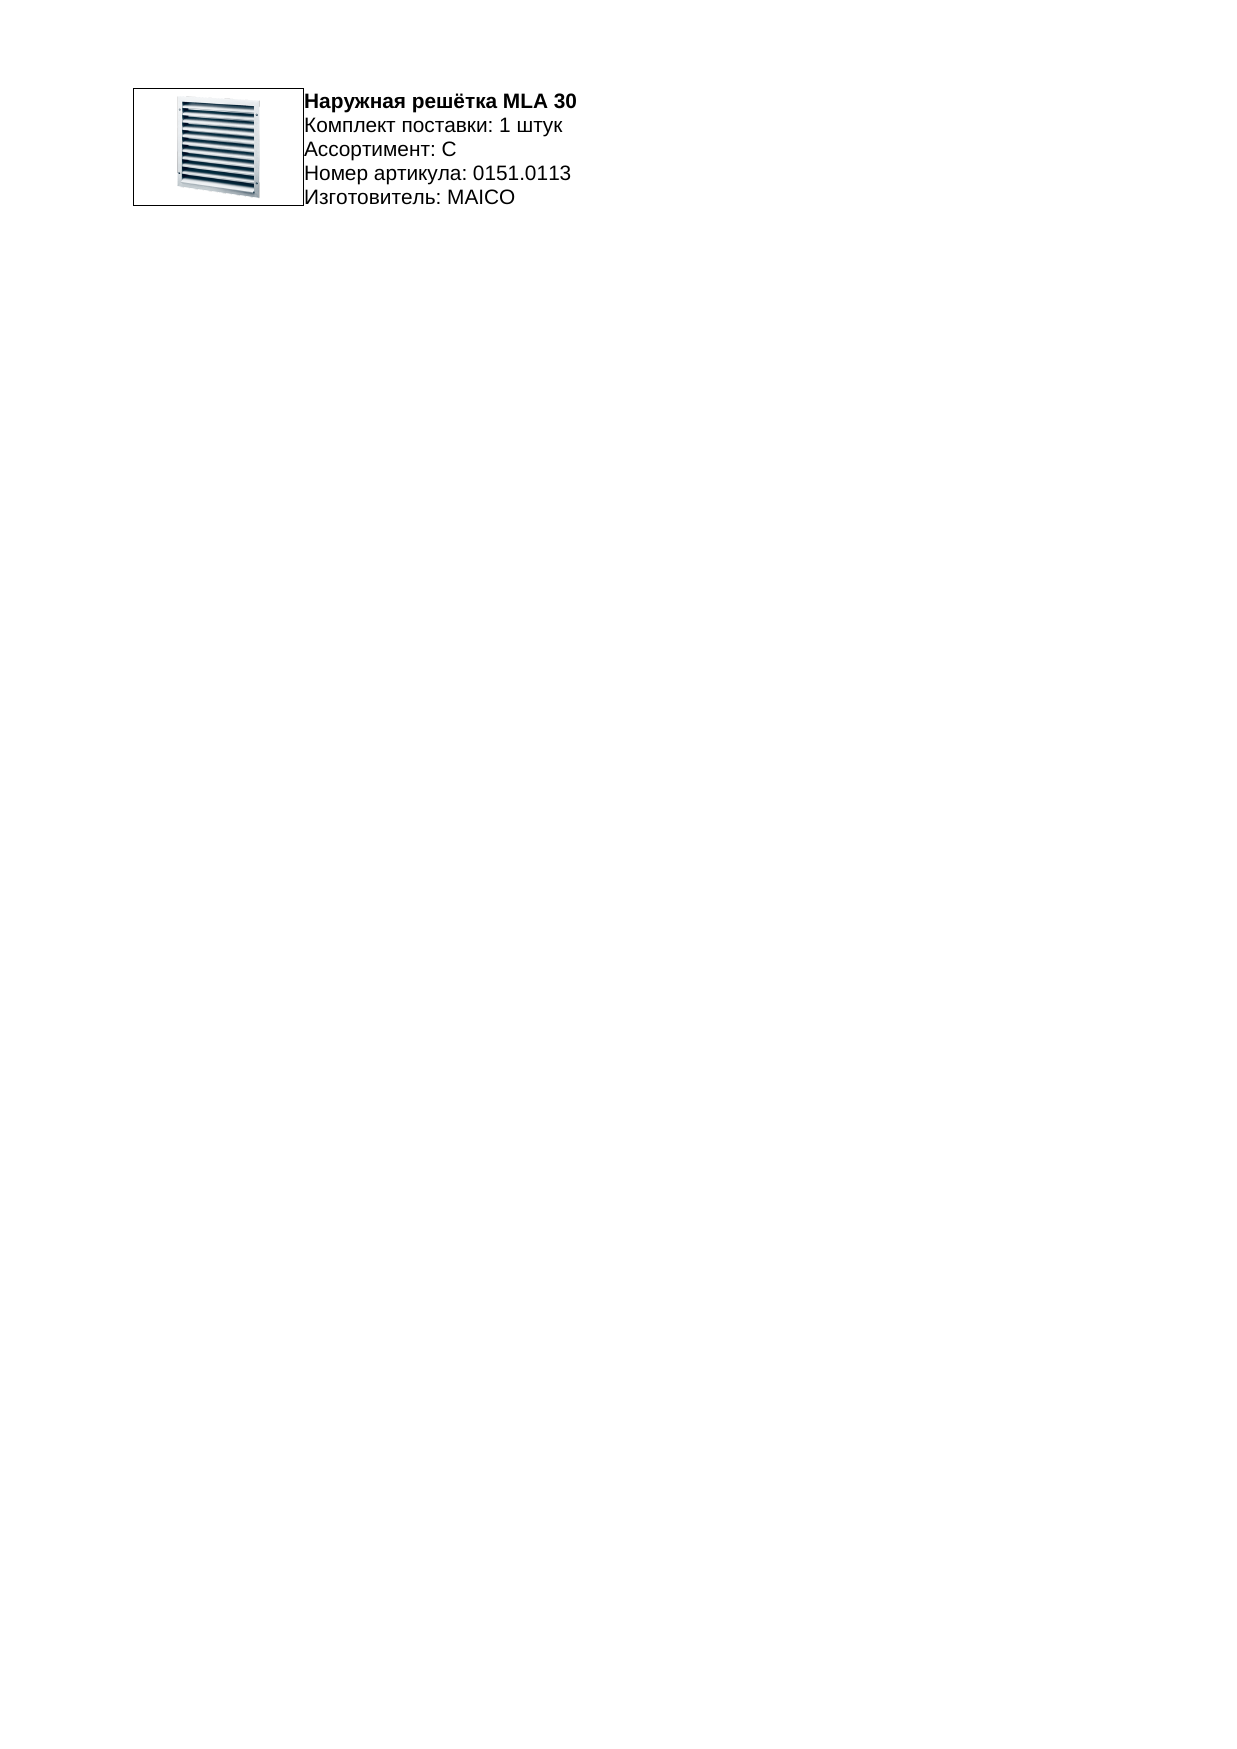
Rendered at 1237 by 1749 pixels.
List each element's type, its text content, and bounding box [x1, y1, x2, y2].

picture [134, 89, 303, 205]
text Наружная решётка MLA 30Комплект поставки: 1 штукАссортимент: C Номер артикула: 0151.0113Изготовитель: MAICO [133, 89, 1148, 208]
